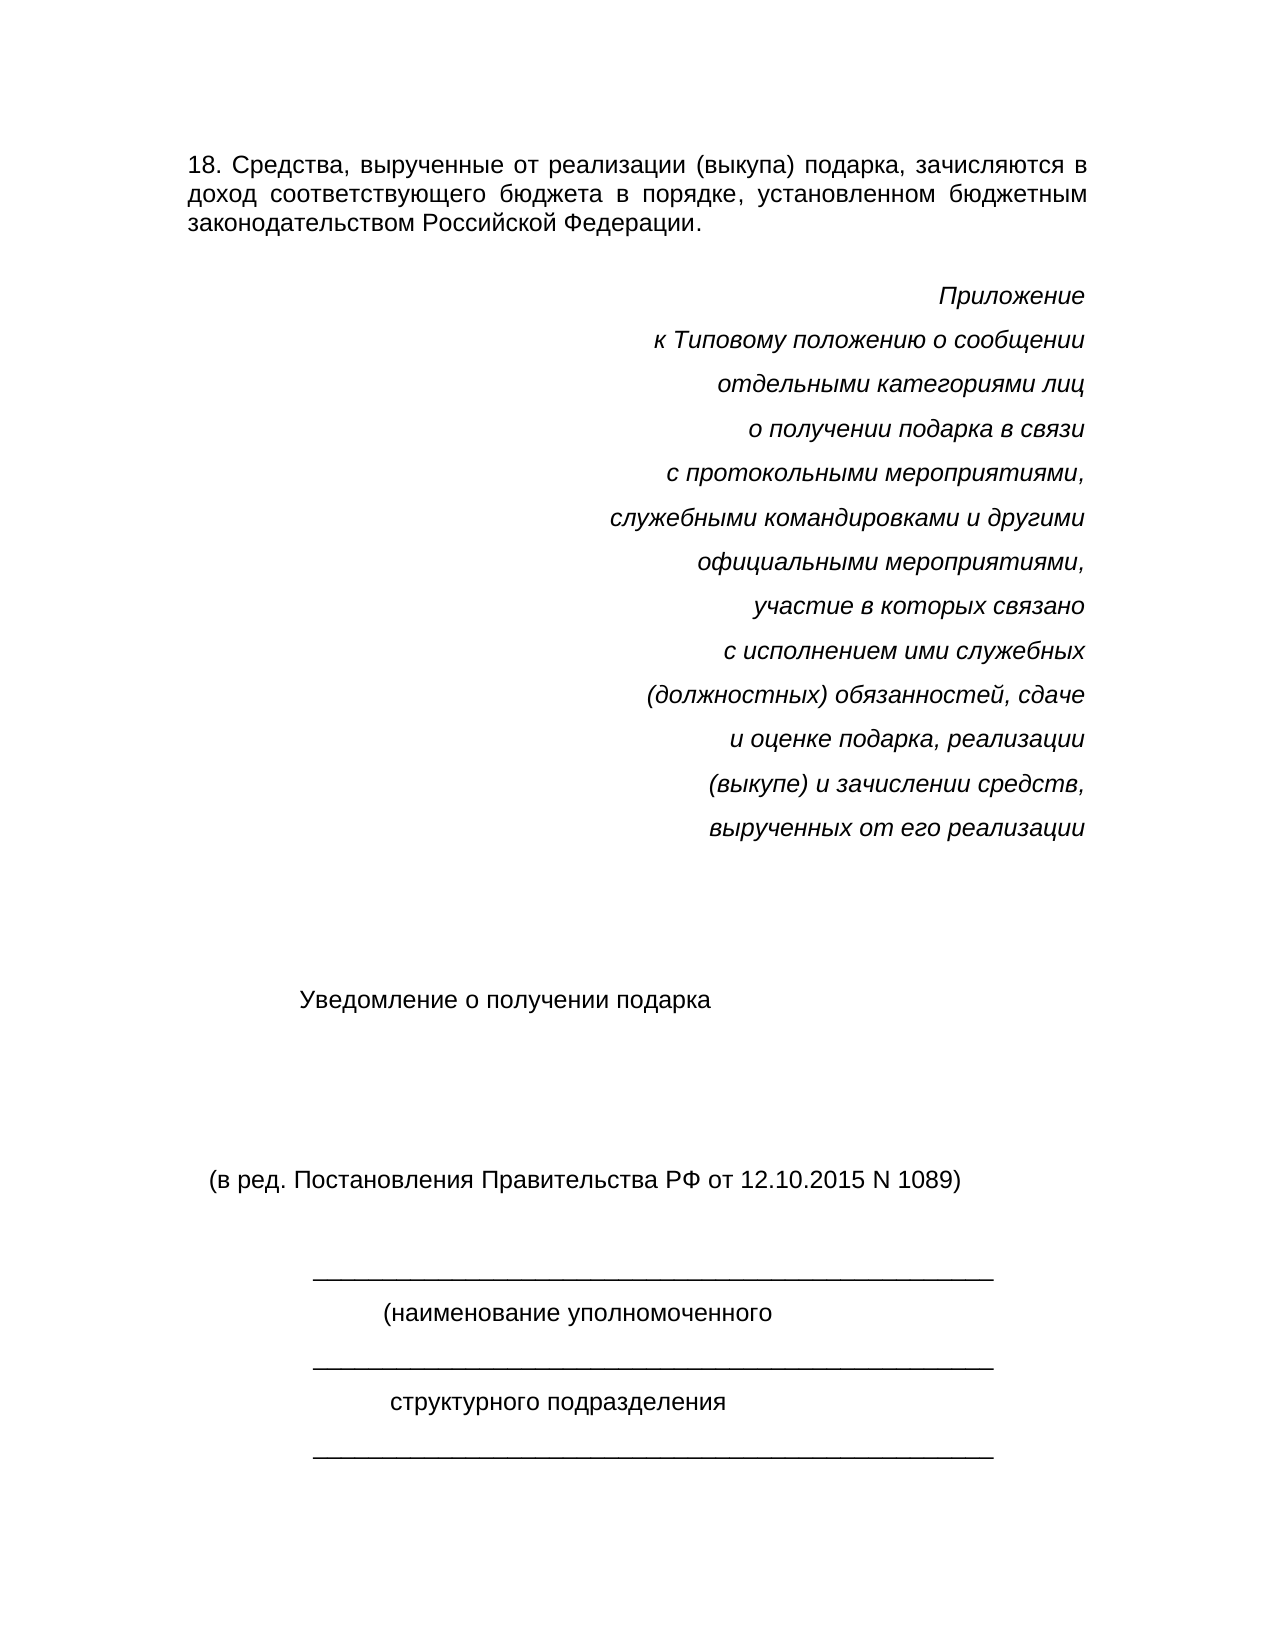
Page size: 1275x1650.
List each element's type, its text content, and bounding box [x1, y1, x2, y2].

text с протокольными мероприятиями, [187, 458, 1087, 487]
text (наименование уполномоченного [187, 1298, 1087, 1327]
text 18. Средства, вырученные от реализации (выкупа) подарка, зачисляются в доход соответствующего бюджета в порядке, установленном бюджетным законодательством Российской Федерации. [187, 150, 1087, 236]
text участие в которых связано [187, 591, 1087, 620]
text служебными командировками и другими [187, 502, 1087, 531]
text вырученных от его реализации [187, 813, 1087, 842]
text о получении подарка в связи [187, 414, 1087, 442]
text _________________________________________________ [187, 1253, 1087, 1282]
text Уведомление о получении подарка [187, 985, 1087, 1013]
text официальными мероприятиями, [187, 547, 1087, 576]
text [187, 1342, 1087, 1371]
text к Типовому положению о сообщении [187, 325, 1087, 354]
text (должностных) обязанностей, сдаче [187, 680, 1087, 709]
text с исполнением ими служебных [187, 636, 1087, 664]
text Приложение [187, 281, 1087, 309]
text и оценке подарка, реализации [187, 724, 1087, 753]
text (в ред. Постановления Правительства РФ от 12.10.2015 N 1089) [187, 1165, 1087, 1193]
text структурного подразделения [187, 1387, 1087, 1415]
text отдельными категориями лиц [187, 369, 1087, 398]
text (выкупе) и зачислении средств, [187, 769, 1087, 797]
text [187, 1431, 1087, 1460]
